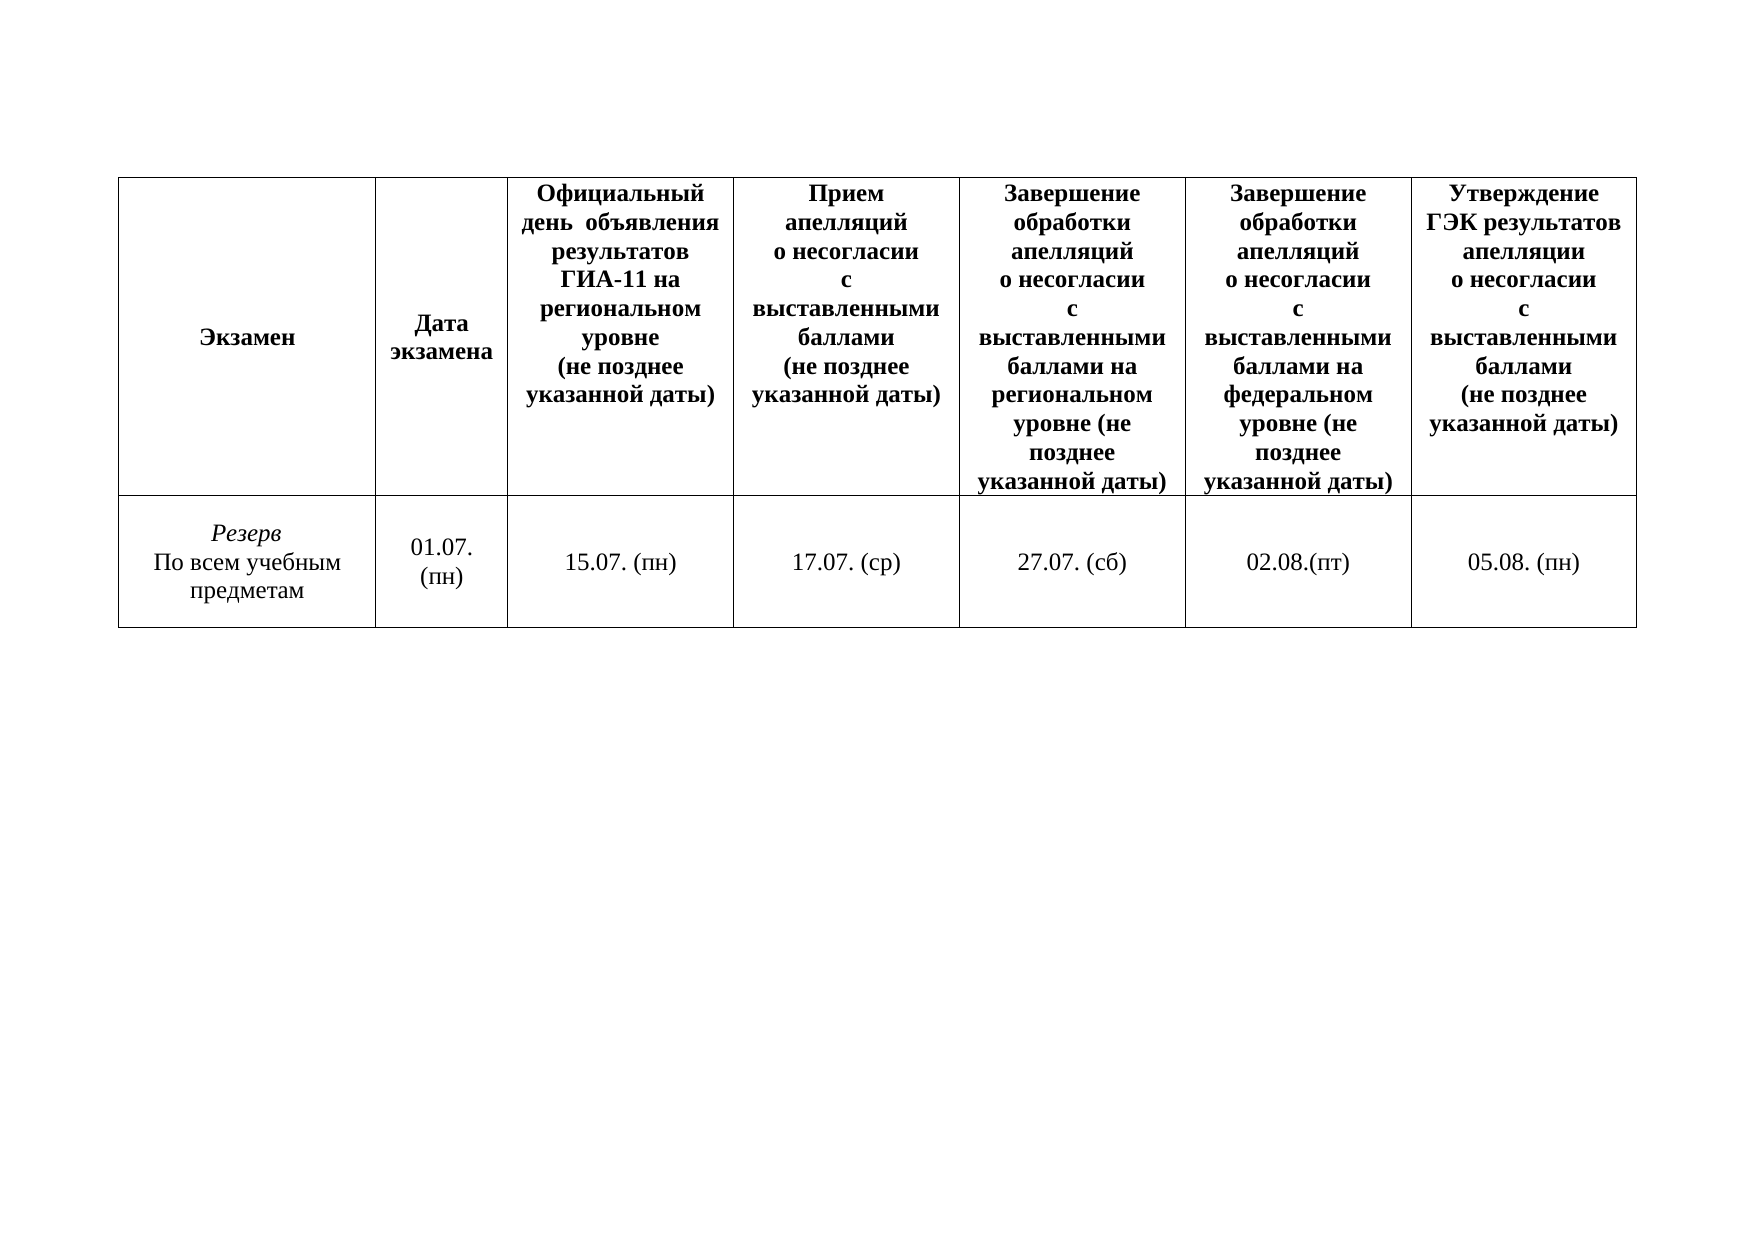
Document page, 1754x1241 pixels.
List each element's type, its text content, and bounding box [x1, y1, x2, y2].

table_cell 15.07. (пн) [508, 496, 733, 627]
table_header Официальный день объявления результатов ГИА-11 на региональном уровне (не позднее указанной даты) [508, 178, 733, 494]
table_header Завершение обработки апелляций о несогласии с выставленными баллами на региональном уровне (не позднее указанной даты) [960, 178, 1185, 494]
table_cell 17.07. (ср) [734, 496, 959, 627]
table_header Дата экзамена [376, 178, 507, 494]
table_cell 01.07. (пн) [376, 496, 507, 627]
table_cell Резерв По всем учебным предметам [119, 496, 375, 627]
table_header Прием апелляций о несогласии с выставленными баллами (не позднее указанной даты) [734, 178, 959, 494]
table_cell 27.07. (сб) [960, 496, 1185, 627]
table_header Завершение обработки апелляций о несогласии с выставленными баллами на федеральном уровне (не позднее указанной даты) [1186, 178, 1411, 494]
table_cell 02.08.(пт) [1186, 496, 1411, 627]
table_header Утверждение ГЭК результатов апелляции о несогласии с выставленными баллами (не позднее указанной даты) [1412, 178, 1636, 494]
table_header Экзамен [119, 178, 375, 494]
table_cell 05.08. (пн) [1412, 496, 1636, 627]
